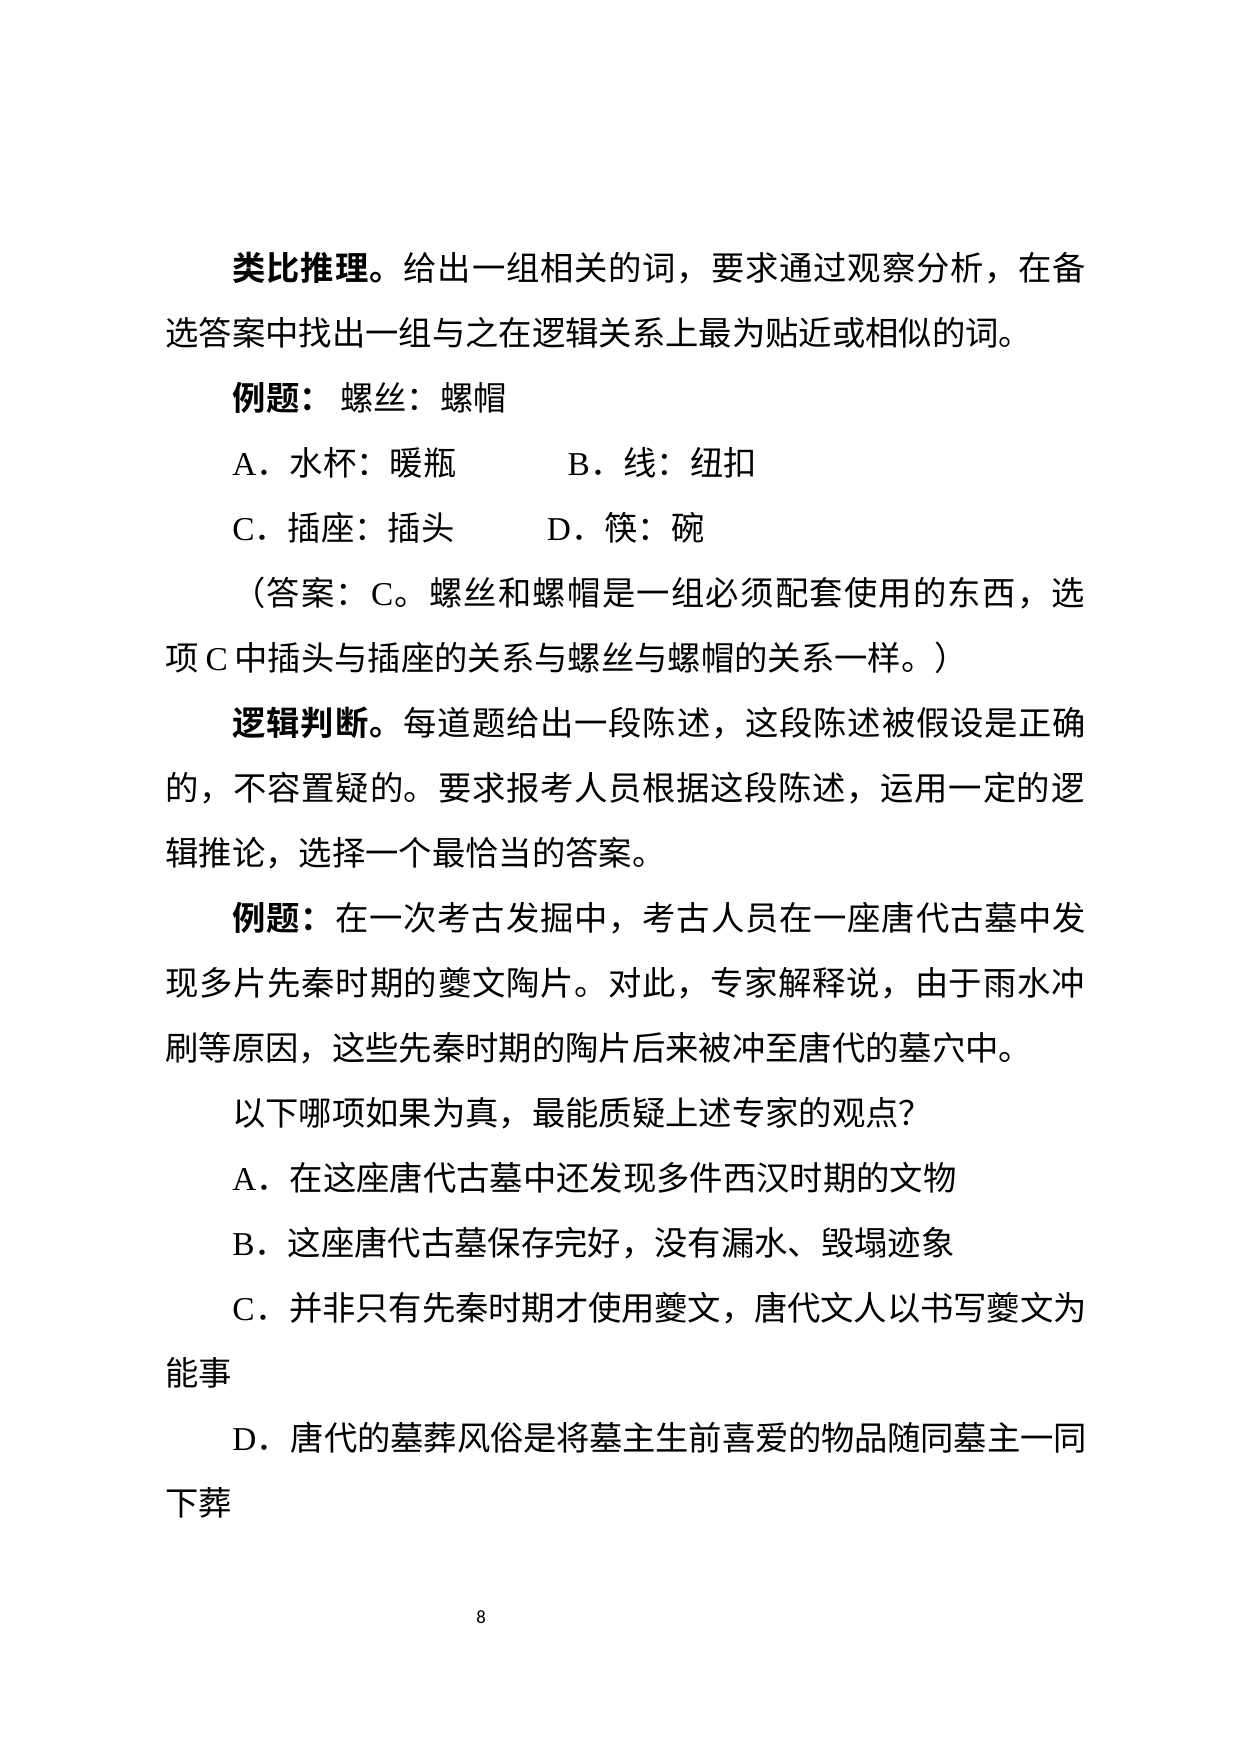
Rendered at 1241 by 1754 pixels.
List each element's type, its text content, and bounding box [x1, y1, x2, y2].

text 例题： 螺丝：螺帽 [165, 363, 1087, 428]
text C．插座：插头 D．筷：碗 [165, 493, 1087, 558]
text 类比推理。给出一组相关的词，要求通过观察分析，在备选答案中找出一组与之在逻辑关系上最为贴近或相似的词。 [165, 233, 1087, 363]
text A．在这座唐代古墓中还发现多件西汉时期的文物 [165, 1143, 1087, 1208]
text B．这座唐代古墓保存完好，没有漏水、毁塌迹象 [165, 1208, 1087, 1273]
text （答案：C。螺丝和螺帽是一组必须配套使用的东西，选项C中插头与插座的关系与螺丝与螺帽的关系一样。） [165, 558, 1087, 688]
text D．唐代的墓葬风俗是将墓主生前喜爱的物品随同墓主一同下葬 [165, 1403, 1087, 1533]
text 例题：在一次考古发掘中，考古人员在一座唐代古墓中发现多片先秦时期的夔文陶片。对此，专家解释说，由于雨水冲刷等原因，这些先秦时期的陶片后来被冲至唐代的墓穴中。 [165, 883, 1087, 1078]
text 以下哪项如果为真，最能质疑上述专家的观点？ [165, 1078, 1087, 1143]
text C．并非只有先秦时期才使用夔文，唐代文人以书写夔文为能事 [165, 1273, 1087, 1403]
text 逻辑判断。每道题给出一段陈述，这段陈述被假设是正确的，不容置疑的。要求报考人员根据这段陈述，运用一定的逻辑推论，选择一个最恰当的答案。 [165, 688, 1087, 883]
text A．水杯：暖瓶 B．线：纽扣 [165, 428, 1087, 493]
